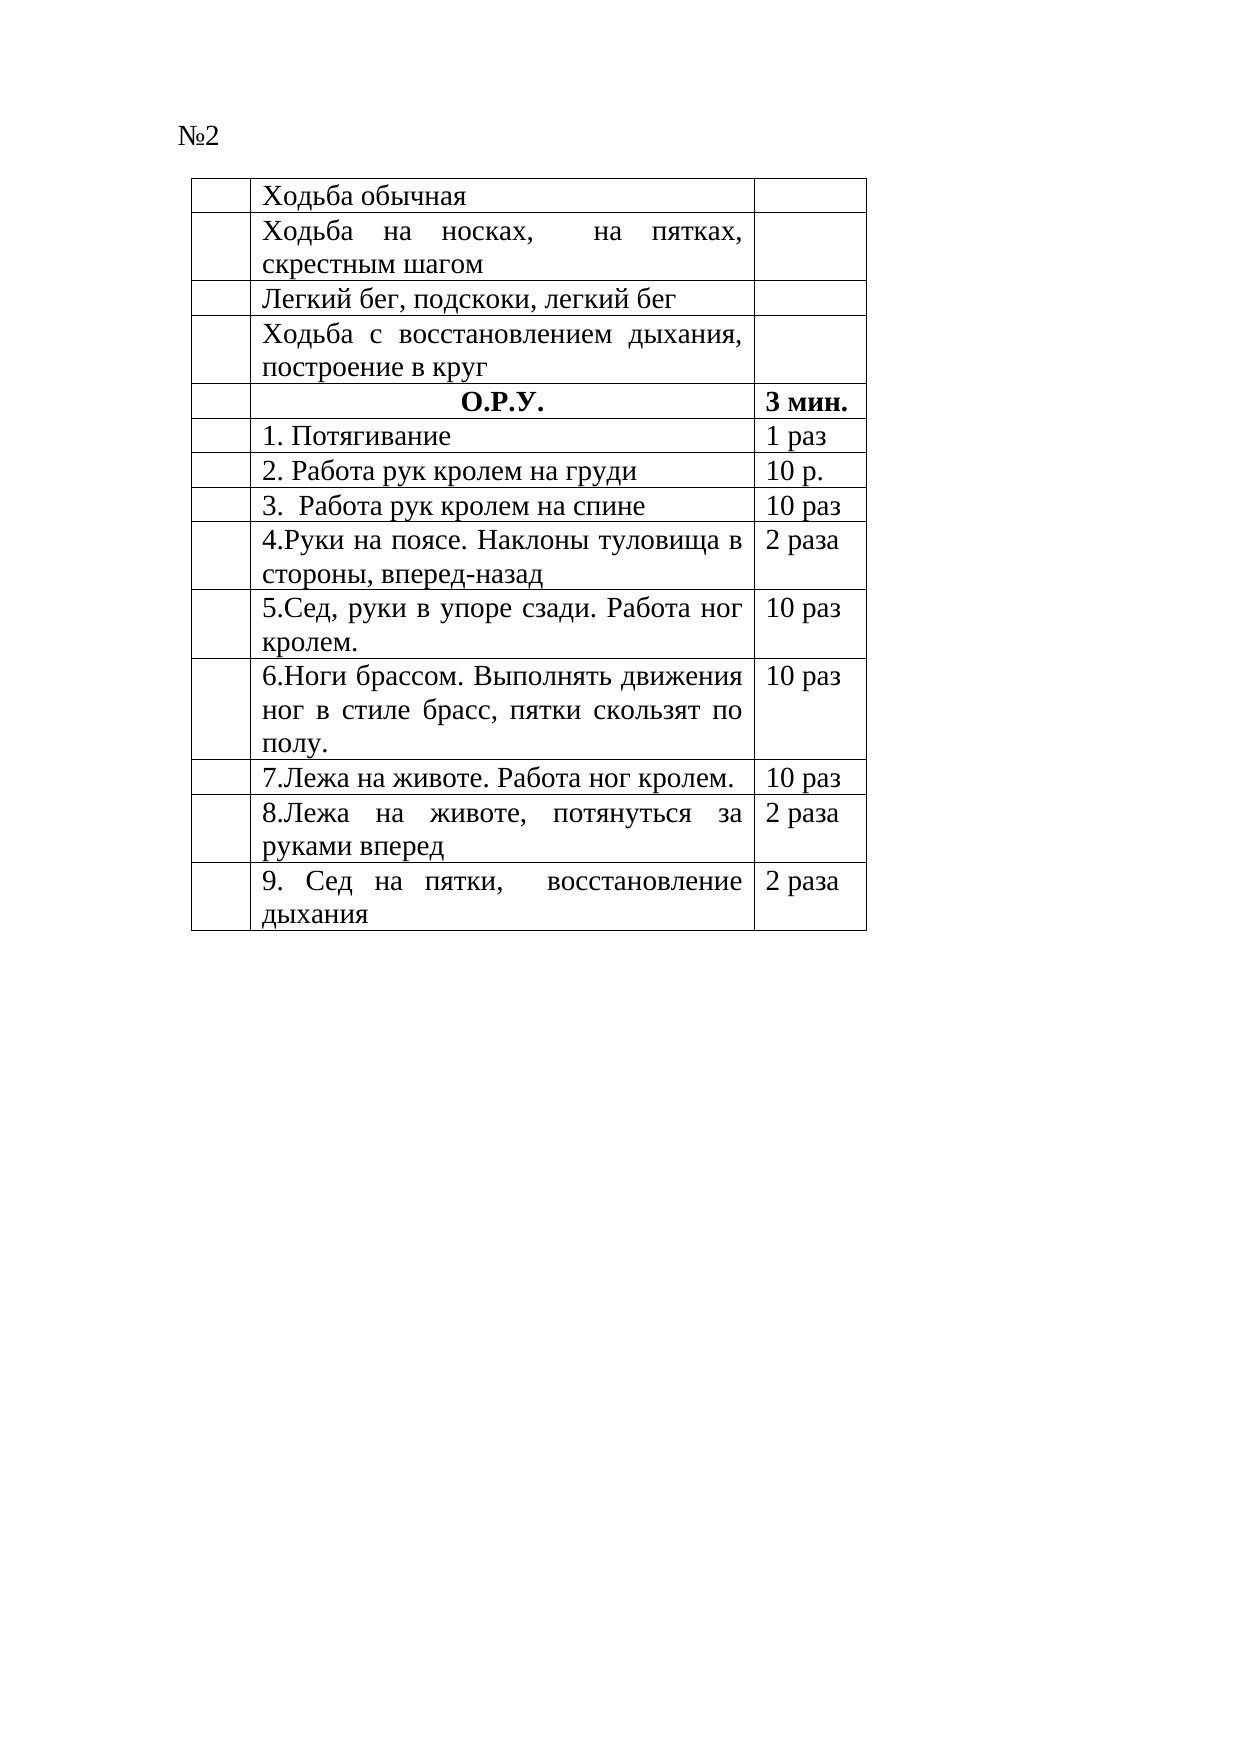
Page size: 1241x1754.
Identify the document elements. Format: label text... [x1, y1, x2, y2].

table_cell [755, 213, 866, 280]
table_cell 10 раз [755, 760, 866, 794]
table_cell [755, 316, 866, 383]
table_cell 10 раз [755, 590, 866, 657]
table_cell 3 мин. [755, 384, 866, 417]
table_cell 7.Лежа на животе. Работа ног кролем. [251, 760, 754, 794]
table_cell 2 раза [755, 863, 866, 930]
table_header [755, 179, 866, 212]
table_cell [192, 316, 250, 383]
table_cell Ходьба на носках, на пятках, скрестным шагом [251, 213, 754, 280]
table_cell Ходьба с восстановлением дыхания, построение в круг [251, 316, 754, 383]
table_cell 10 р. [755, 453, 866, 487]
table_cell О.Р.У. [251, 384, 754, 417]
table_cell [192, 384, 250, 417]
table_cell 9. Сед на пятки, восстановление дыхания [251, 863, 754, 930]
table_cell [192, 590, 250, 657]
table_cell 10 раз [755, 659, 866, 759]
table_cell 6.Ноги брассом. Выполнять движения ног в стиле брасс, пятки скользят по полу. [251, 659, 754, 759]
table_cell 2 раза [755, 795, 866, 862]
table_cell [192, 522, 250, 589]
table_cell 2. Работа рук кролем на груди [251, 453, 754, 487]
table_cell 2 раза [755, 522, 866, 589]
table_cell [755, 281, 866, 315]
table_cell [192, 488, 250, 521]
table_cell 8.Лежа на животе, потянуться за руками вперед [251, 795, 754, 862]
table_header Ходьба обычная [251, 179, 754, 212]
table_cell [192, 863, 250, 930]
table_cell 4.Руки на поясе. Наклоны туловища в стороны, вперед-назад [251, 522, 754, 589]
table_cell [192, 213, 250, 280]
table_cell [192, 419, 250, 452]
table_cell 1 раз [755, 419, 866, 452]
table_cell 5.Сед, руки в упоре сзади. Работа ног кролем. [251, 590, 754, 657]
text №2 [177, 118, 1152, 152]
table_cell [192, 281, 250, 315]
table_cell 10 раз [755, 488, 866, 521]
table_cell 3. Работа рук кролем на спине [251, 488, 754, 521]
table_header [192, 179, 250, 212]
table_cell 1. Потягивание [251, 419, 754, 452]
table_cell [192, 453, 250, 487]
table_cell [192, 760, 250, 794]
table_cell [192, 795, 250, 862]
table_cell Легкий бег, подскоки, легкий бег [251, 281, 754, 315]
table_cell [192, 659, 250, 759]
